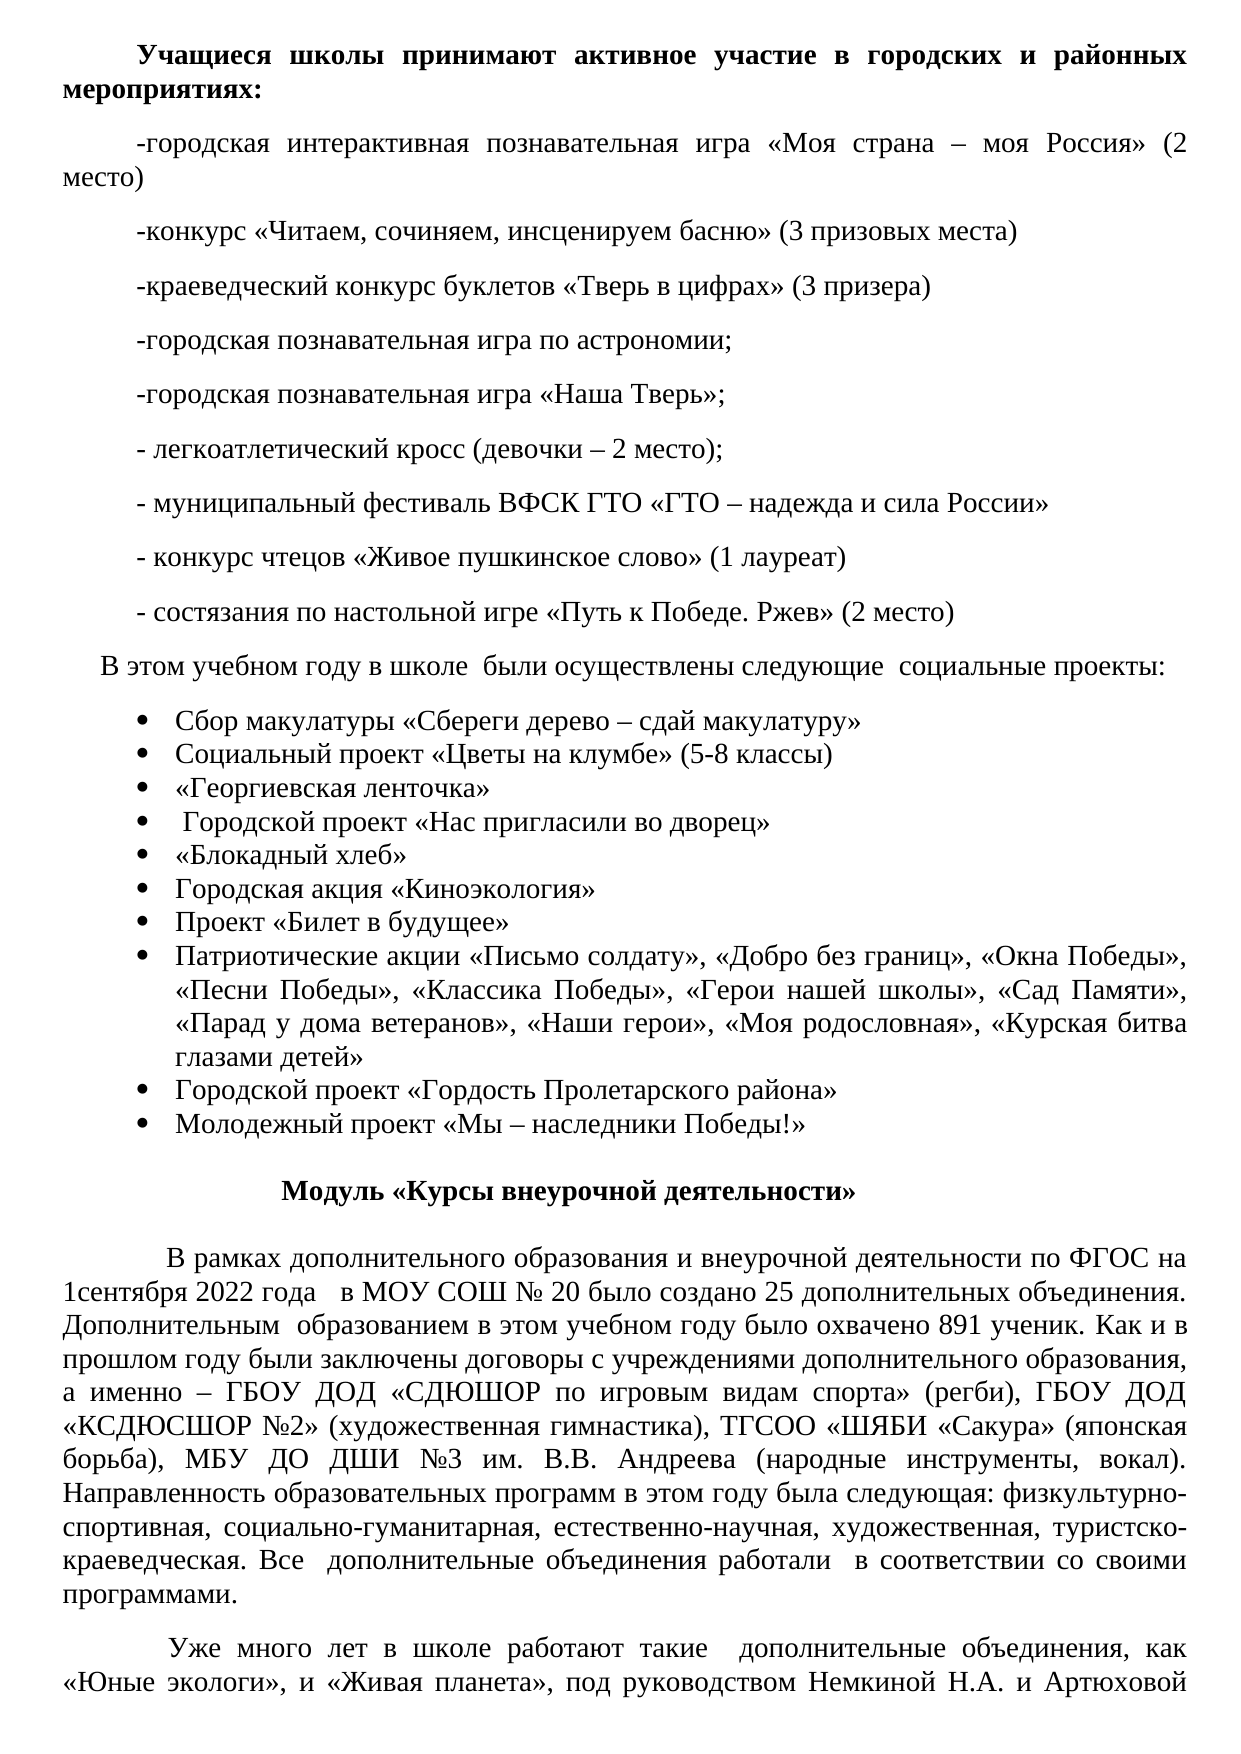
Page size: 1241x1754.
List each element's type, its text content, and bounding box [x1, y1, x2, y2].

text В этом учебном году в школе были осуществлены следующие социальные проекты: [62, 648, 1188, 682]
text В рамках дополнительного образования и внеурочной деятельности по ФГОС на 1сентября 2022 года в МОУ СОШ № 20 было создано 25 дополнительных объединения. Дополнительным образованием в этом учебном году было охвачено 891 ученик. Как и в прошлом году были заключены договоры с учреждениями дополнительного образования, а именно – ГБОУ ДОД «СДЮШОР по игровым видам спорта» (регби), ГБОУ ДОД «КСДЮСШОР №2» (художественная гимнастика), ТГСОО «ШЯБИ «Сакура» (японская борьба), МБУ ДО ДШИ №3 им. В.В. Андреева (народные инструменты, вокал). Направленность образовательных программ в этом году была следующая: физкультурно-спортивная, социально-гуманитарная, естественно-научная, художественная, туристско-краеведческая. Все дополнительные объединения работали в соответствии со своими программами. [62, 1240, 1188, 1609]
text - муниципальный фестиваль ВФСК ГТО «ГТО – надежда и сила России» [62, 485, 1188, 519]
text - конкурс чтецов «Живое пушкинское слово» (1 лауреат) [62, 539, 1188, 573]
list Городской проект «Нас пригласили во дворец» [137, 804, 1188, 837]
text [62, 1630, 1188, 1697]
text -конкурс «Читаем, сочиняем, инсценируем басню» (3 призовых места) [62, 213, 1188, 247]
text -городская познавательная игра по астрономии; [62, 322, 1188, 356]
text - состязания по настольной игре «Путь к Победе. Ржев» (2 место) [62, 594, 1188, 627]
text -городская интерактивная познавательная игра «Моя страна – моя Россия» (2 место) [62, 125, 1188, 192]
text Модуль «Курсы внеурочной деятельности» [62, 1173, 1165, 1207]
list Проект «Билет в будущее» [137, 904, 1188, 938]
list Городской проект «Гордость Пролетарского района» [137, 1072, 1188, 1106]
list Городская акция «Киноэкология» [137, 871, 1188, 904]
list «Георгиевская ленточка» [137, 770, 1188, 804]
list Социальный проект «Цветы на клумбе» (5-8 классы) [137, 736, 1188, 770]
text - легкоатлетический кросс (девочки – 2 место); [62, 431, 1188, 464]
text Учащиеся школы принимают активное участие в городских и районных мероприятиях: [62, 37, 1188, 104]
text -городская познавательная игра «Наша Тверь»; [62, 376, 1188, 410]
list Патриотические акции «Письмо солдату», «Добро без границ», «Окна Победы», «Песни Победы», «Классика Победы», «Герои нашей школы», «Сад Памяти», «Парад у дома ветеранов», «Наши герои», «Моя родословная», «Курская битва глазами детей» [137, 938, 1188, 1072]
list Сбор макулатуры «Сбереги дерево – сдай макулатуру» [137, 703, 1188, 736]
text -краеведческий конкурс буклетов «Тверь в цифрах» (3 призера) [62, 268, 1188, 301]
list «Блокадный хлеб» [137, 837, 1188, 871]
list Молодежный проект «Мы – наследники Победы!» [137, 1106, 1188, 1140]
